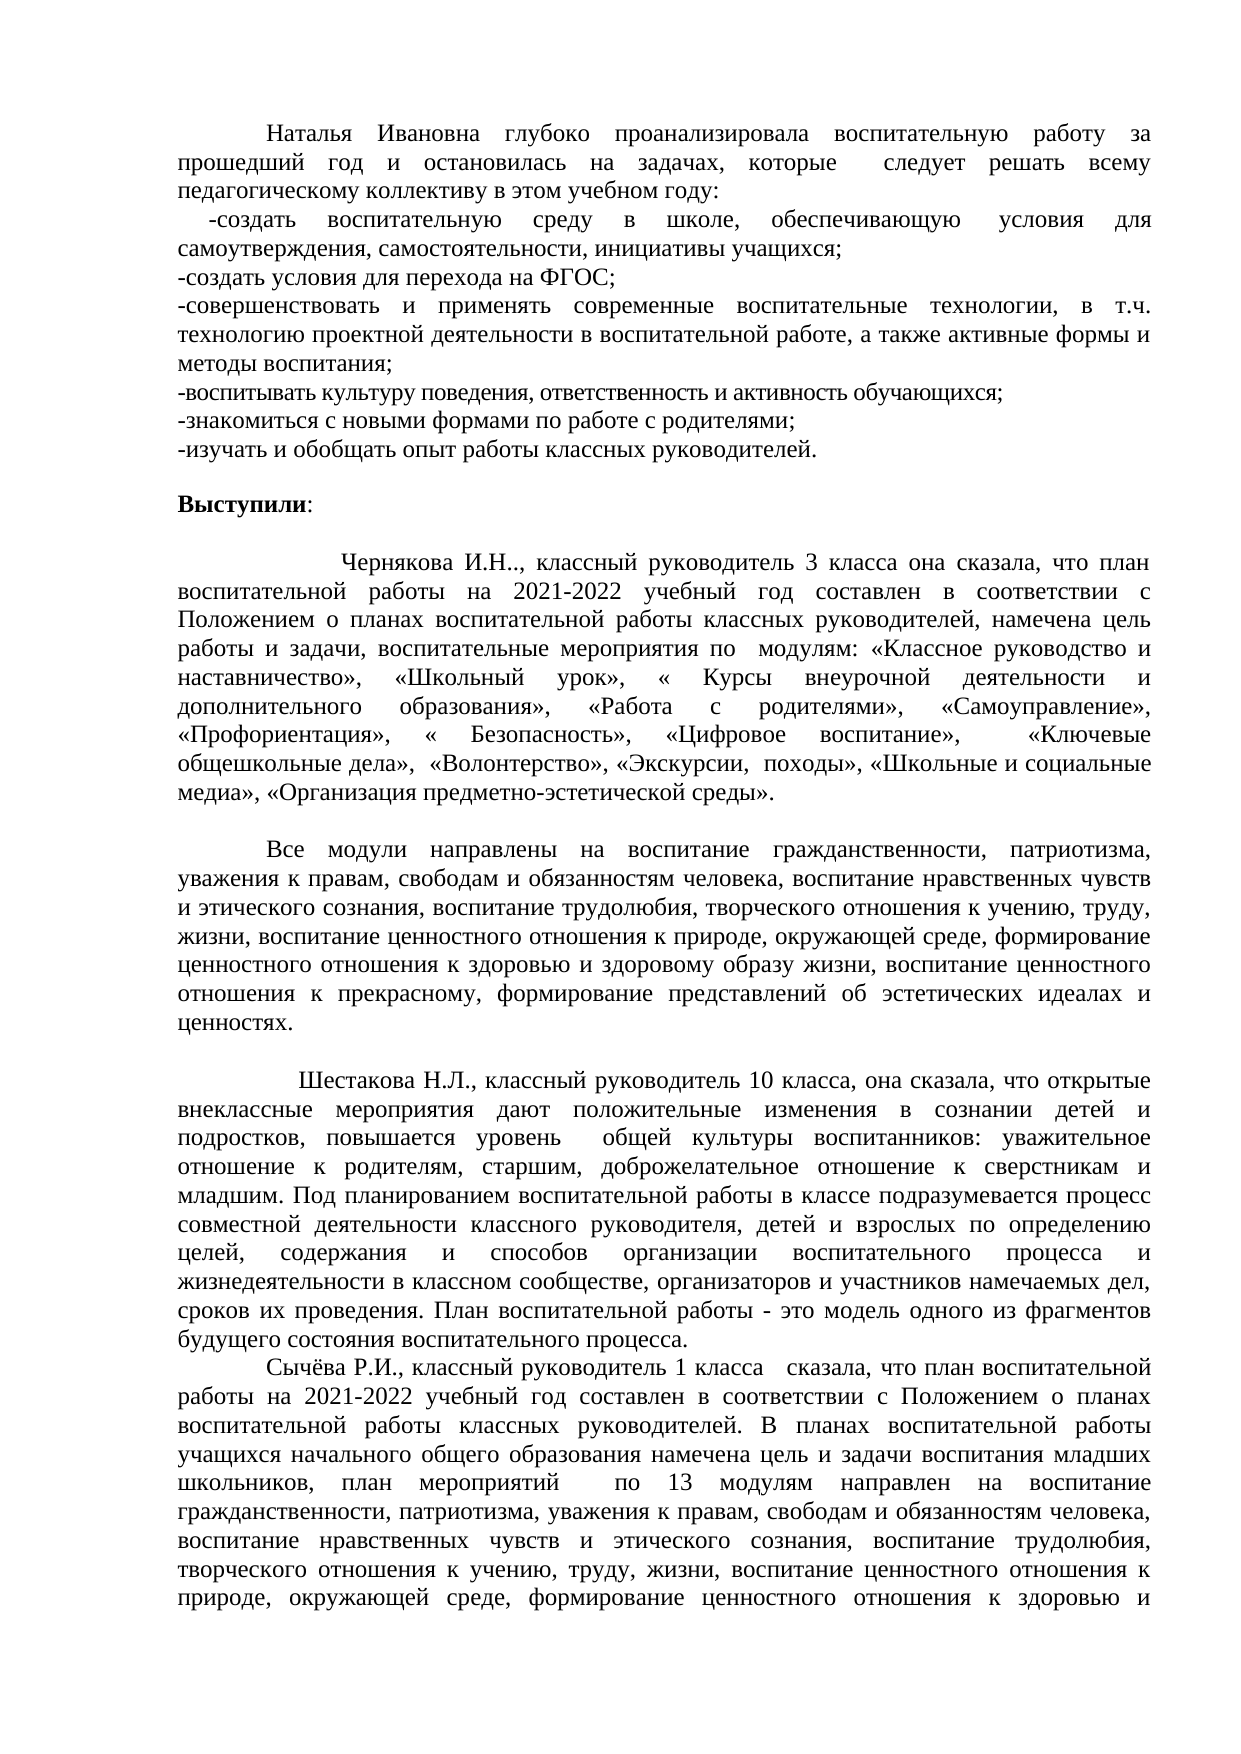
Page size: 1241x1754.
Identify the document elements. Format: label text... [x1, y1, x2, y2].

text Все модули направлены на воспитание гражданственности, патриотизма, уважения к правам, свободам и обязанностям человека, воспитание нравственных чувств и этического сознания, воспитание трудолюбия, творческого отношения к учению, труду, жизни, воспитание ценностного отношения к природе, окружающей среде, формирование ценностного отношения к здоровью и здоровому образу жизни, воспитание ценностного отношения к прекрасному, формирование представлений об эстетических идеалах и ценностях. [177, 834, 1152, 1036]
text -совершенствовать и применять современные воспитательные технологии, в т.ч. технологию проектной деятельности в воспитательной работе, а также активные формы и методы воспитания; [177, 291, 1152, 377]
text -изучать и обобщать опыт работы классных руководителей. [177, 434, 1152, 463]
text Наталья Ивановна глубоко проанализировала воспитательную работу за прошедший год и остановилась на задачах, которые следует решать всему педагогическому коллективу в этом учебном году: [177, 118, 1152, 204]
text Выступили: [177, 489, 1152, 518]
text -воспитывать культуру поведения, ответственность и активность обучающихся; [177, 377, 1152, 406]
text -знакомиться с новыми формами по работе с родителями; [177, 406, 1152, 434]
text -создать условия для перехода на ФГОС; [177, 262, 1152, 291]
text Шестакова Н.Л., классный руководитель 10 класса, она сказала, что открытые внеклассные мероприятия дают положительные изменения в сознании детей и подростков, повышается уровень общей культуры воспитанников: уважительное отношение к родителям, старшим, доброжелательное отношение к сверстникам и младшим. Под планированием воспитательной работы в классе подразумевается процесс совместной деятельности классного руководителя, детей и взрослых по определению целей, содержания и способов организации воспитательного процесса и жизнедеятельности в классном сообществе, организаторов и участников намечаемых дел, сроков их проведения. План воспитательной работы - это модель одного из фрагментов будущего состояния воспитательного процесса. [177, 1065, 1152, 1352]
text Чернякова И.Н.., классный руководитель 3 класса она сказала, что план воспитательной работы на 2021-2022 учебный год составлен в соответствии с Положением о планах воспитательной работы классных руководителей, намечена цель работы и задачи, воспитательные мероприятия по модулям: «Классное руководство и наставничество», «Школьный урок», « Курсы внеурочной деятельности и дополнительного образования», «Работа с родителями», «Самоуправление», «Профориентация», « Безопасность», «Цифровое воспитание», «Ключевые общешкольные дела», «Волонтерство», «Экскурсии, походы», «Школьные и социальные медиа», «Организация предметно-эстетической среды». [177, 547, 1152, 806]
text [177, 1352, 1152, 1611]
text -создать воспитательную среду в школе, обеспечивающую условия для самоутверждения, самостоятельности, инициативы учащихся; [177, 204, 1152, 262]
